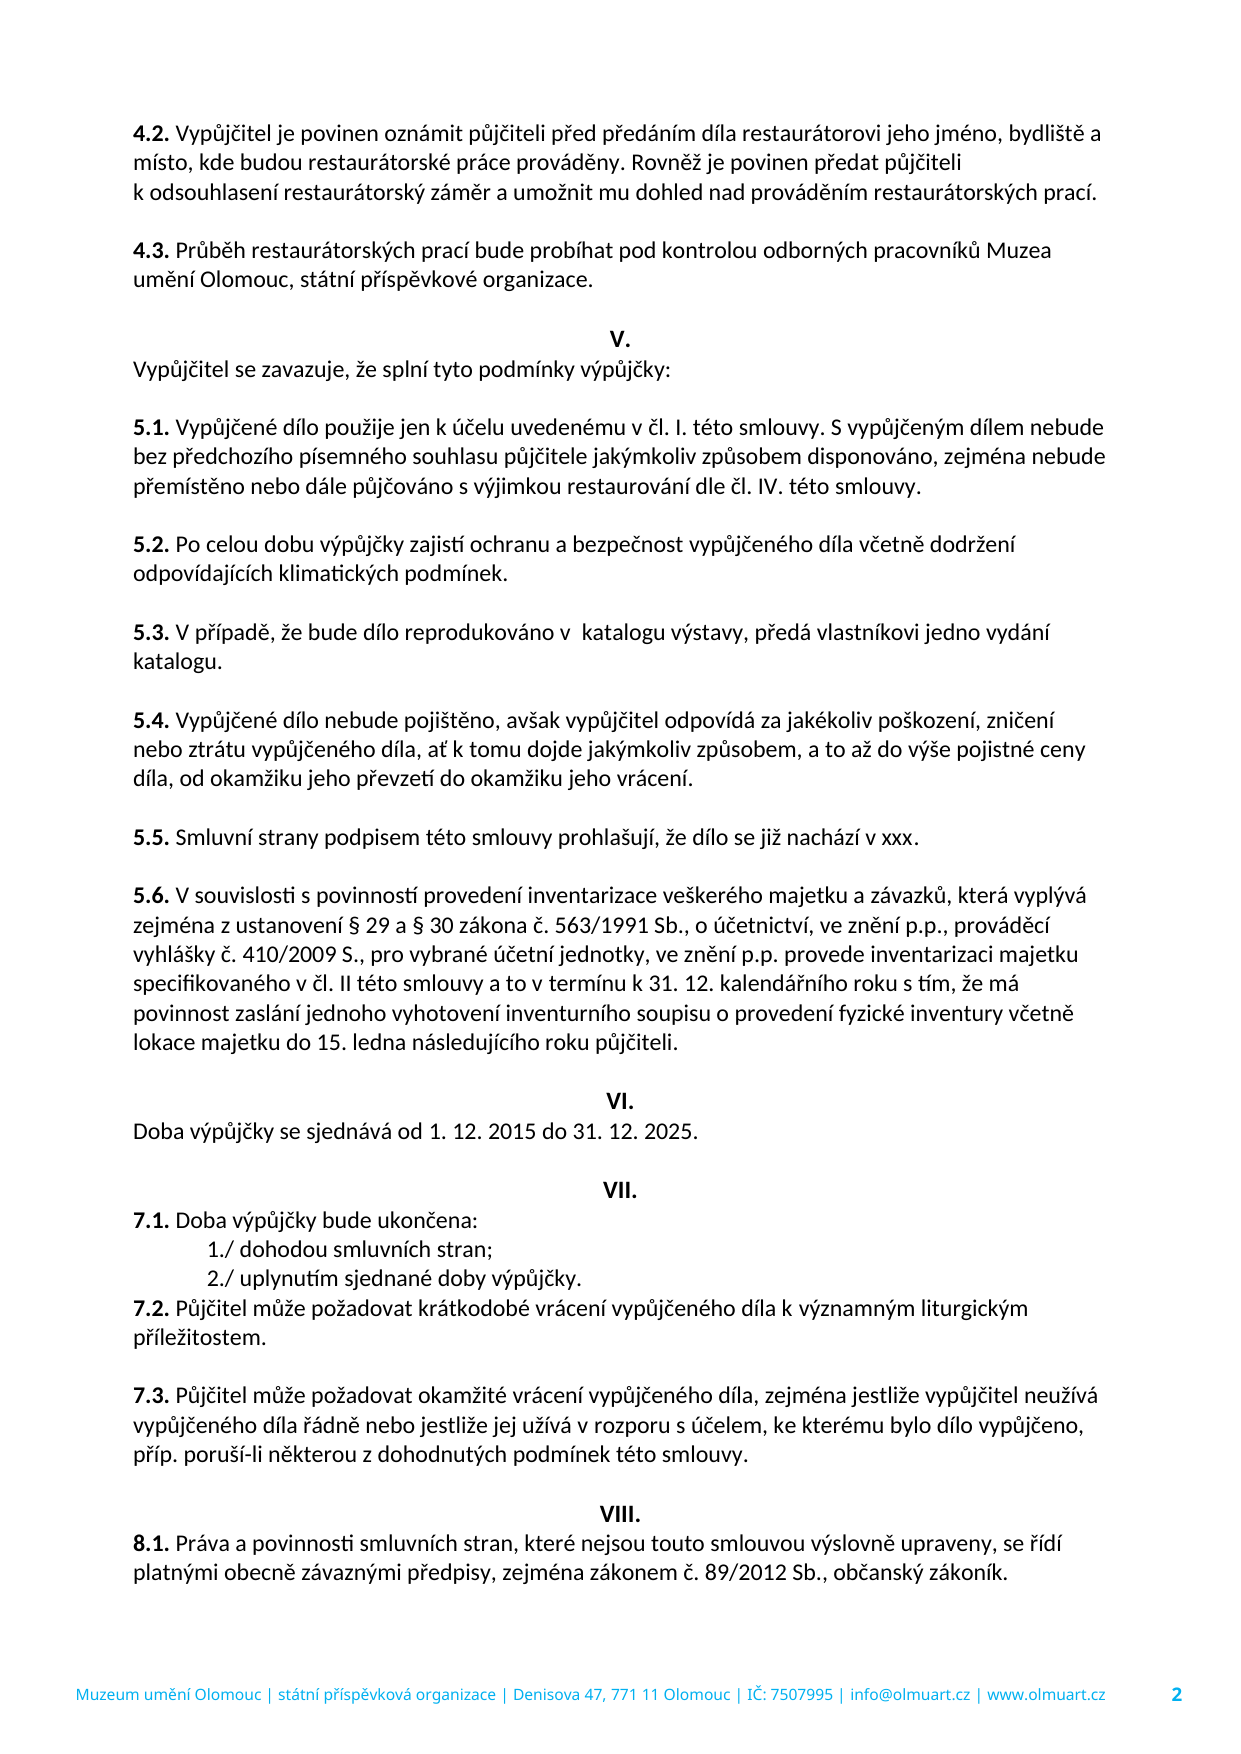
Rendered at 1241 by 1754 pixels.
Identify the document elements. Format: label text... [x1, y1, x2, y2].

text 2./ uplynutím sjednané doby výpůjčky. [133, 1263, 1107, 1293]
text 5.3. V případě, že bude dílo reprodukováno v katalogu výstavy, předá vlastníkovi jedno vydání katalogu. [133, 617, 1107, 676]
text VIII. [133, 1498, 1107, 1528]
text Doba výpůjčky se sjednává od 1. 12. 2015 do 31. 12. 2025. [133, 1116, 1107, 1145]
text 7.2. Půjčitel může požadovat krátkodobé vrácení vypůjčeného díla k významným liturgickým příležitostem. [133, 1293, 1107, 1351]
text 5.5. Smluvní strany podpisem této smlouvy prohlašují, že dílo se již nachází v xxx. [133, 822, 1107, 851]
text 7.3. Půjčitel může požadovat okamžité vrácení vypůjčeného díla, zejména jestliže vypůjčitel neužívá vypůjčeného díla řádně nebo jestliže jej užívá v rozporu s účelem, ke kterému bylo dílo vypůjčeno, příp. poruší-li některou z dohodnutých podmínek této smlouvy. [133, 1381, 1107, 1468]
text VI. [133, 1085, 1107, 1116]
text 5.2. Po celou dobu výpůjčky zajistí ochranu a bezpečnost vypůjčeného díla včetně dodržení odpovídajících klimatických podmínek. [133, 529, 1107, 588]
text 5.4. Vypůjčené dílo nebude pojištěno, avšak vypůjčitel odpovídá za jakékoliv poškození, zničení nebo ztrátu vypůjčeného díla, ať k tomu dojde jakýmkoliv způsobem, a to až do výše pojistné ceny díla, od okamžiku jeho převzetí do okamžiku jeho vrácení. [133, 705, 1107, 793]
text 5.6. V souvislosti s povinností provedení inventarizace veškerého majetku a závazků, která vyplývá zejména z ustanovení § § 30 zákona č. 563/1991 Sb., o účetnictví, ve znění p.p., prováděcí vyhlášky č. 410/2009 S., pro vybrané účetní jednotky, ve znění p.p. provede inventarizaci majetku specifikovaného v čl. II této smlouvy a to v termínu k 31. 12. kalendářního roku s tím, že má povinnost zaslání jednoho vyhotovení inventurního soupisu o provedení fyzické inventury včetně lokace majetku do 15. ledna následujícího roku půjčiteli. [133, 881, 1107, 1056]
text 4.3. Průběh restaurátorských prací bude probíhat pod kontrolou odborných pracovníků Muzea umění Olomouc, státní příspěvkové organizace. [133, 235, 1107, 294]
text 4.2. Vypůjčitel je povinen oznámit půjčiteli před předáním díla restaurátorovi jeho jméno, bydliště a místo, kde budou restaurátorské práce prováděny. Rovněž je povinen předat půjčiteli k odsouhlasení restaurátorský záměr a umožnit mu dohled nad prováděním restaurátorských prací. [133, 118, 1107, 206]
text 1./ dohodou smluvních stran; [133, 1234, 1107, 1263]
text VII. [133, 1174, 1107, 1205]
text 8.1. Práva a povinnosti smluvních stran, které nejsou touto smlouvou výslovně upraveny, se řídí platnými obecně závaznými předpisy, zejména zákonem č. 89/2012 Sb., občanský zákoník. [133, 1528, 1107, 1587]
text Vypůjčitel se zavazuje, že splní tyto podmínky výpůjčky: [133, 354, 1107, 383]
text 7.1. Doba výpůjčky bude ukončena: [133, 1205, 1107, 1234]
text 5.1. Vypůjčené dílo použije jen k účelu uvedenému v čl. I. této smlouvy. S vypůjčeným dílem nebude bez předchozího písemného souhlasu půjčitele jakýmkoliv způsobem disponováno, zejména nebude přemístěno nebo dále půjčováno s výjimkou restaurování dle čl. IV. této smlouvy. [133, 412, 1107, 500]
text V. [133, 323, 1107, 354]
